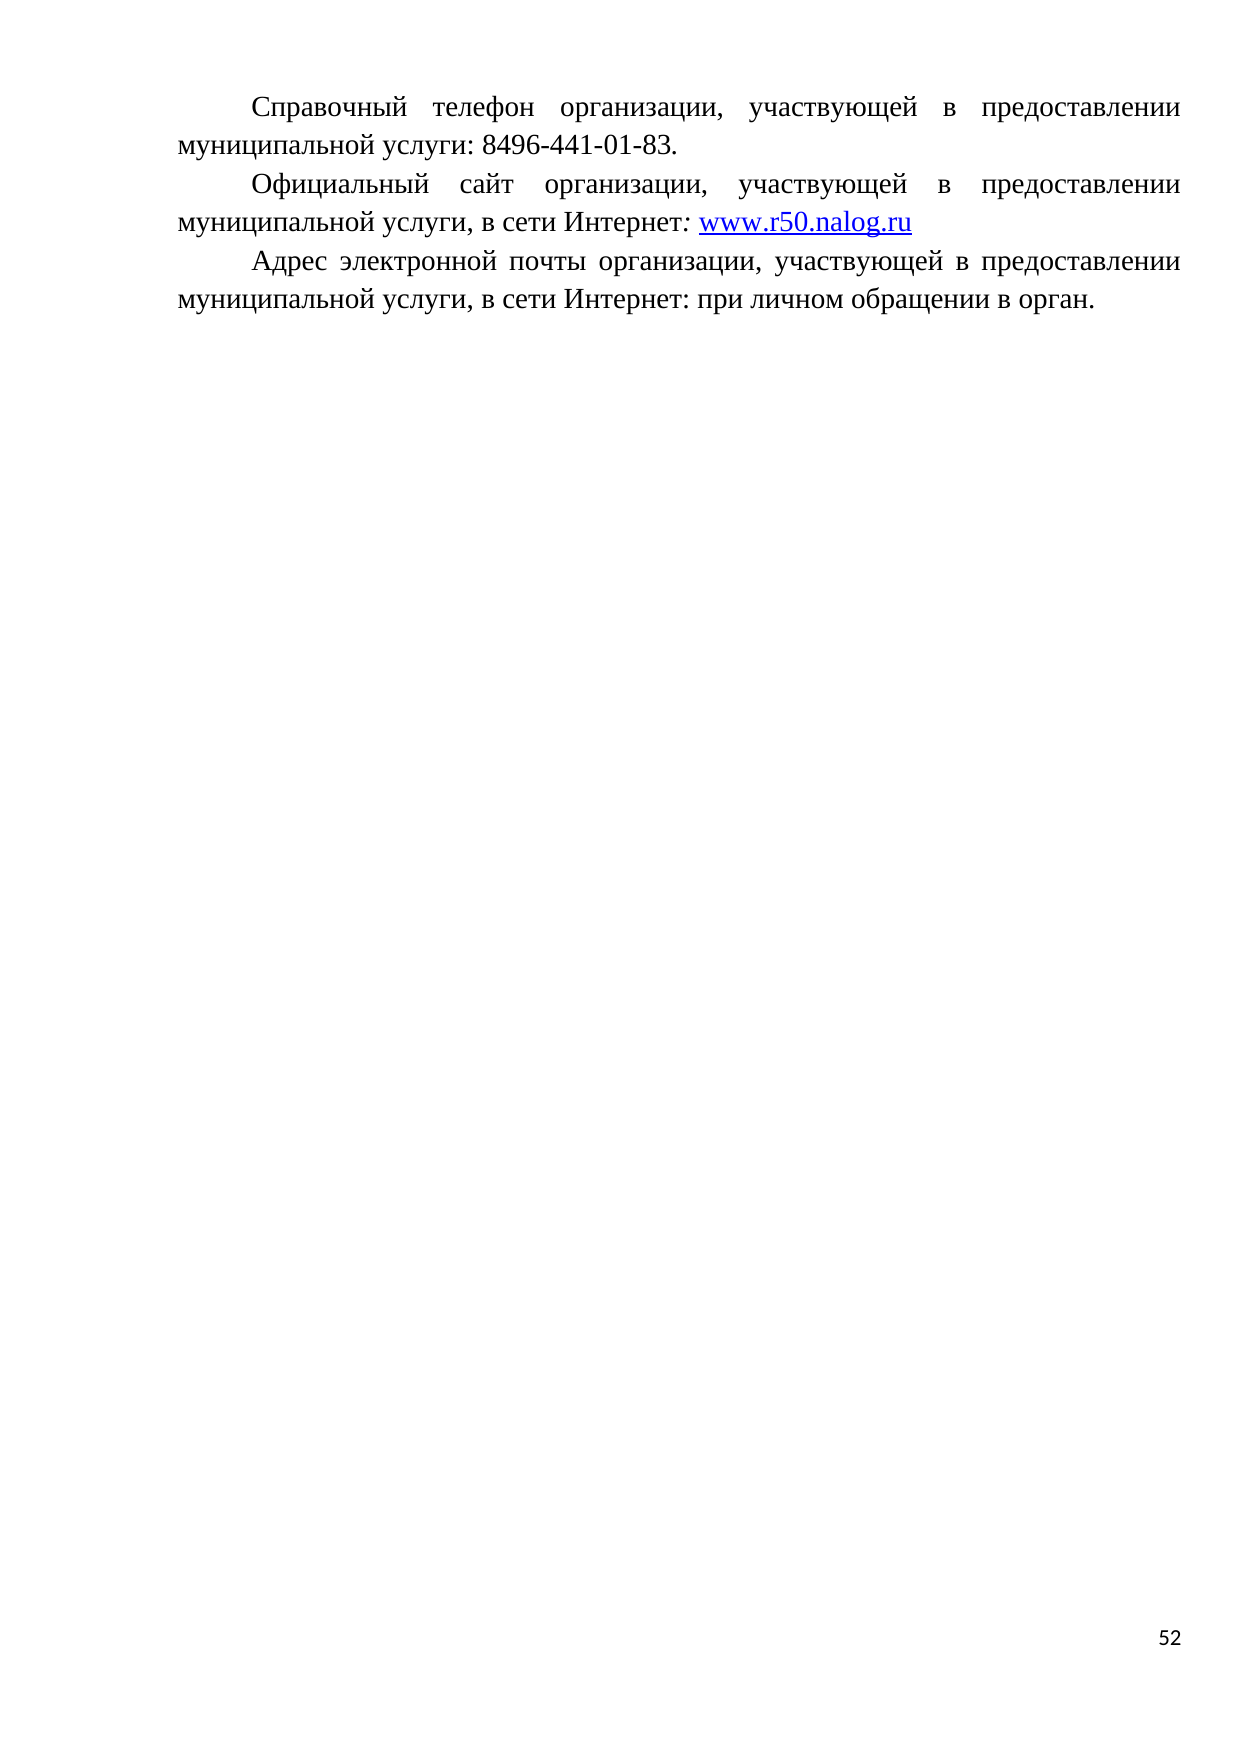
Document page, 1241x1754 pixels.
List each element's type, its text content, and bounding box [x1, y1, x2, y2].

text Адрес электронной почты организации, участвующей в предоставлении муниципальной услуги, в сети Интернет: при личном обращении в орган. [177, 243, 1181, 315]
text Справочный телефон организации, участвующей в предоставлении муниципальной услуги: 8496-441-01-83. [177, 89, 1181, 161]
text Официальный сайт организации, участвующей в предоставлении муниципальной услуги, в сети Интернет: www.r50.nalog.ru [177, 166, 1181, 238]
